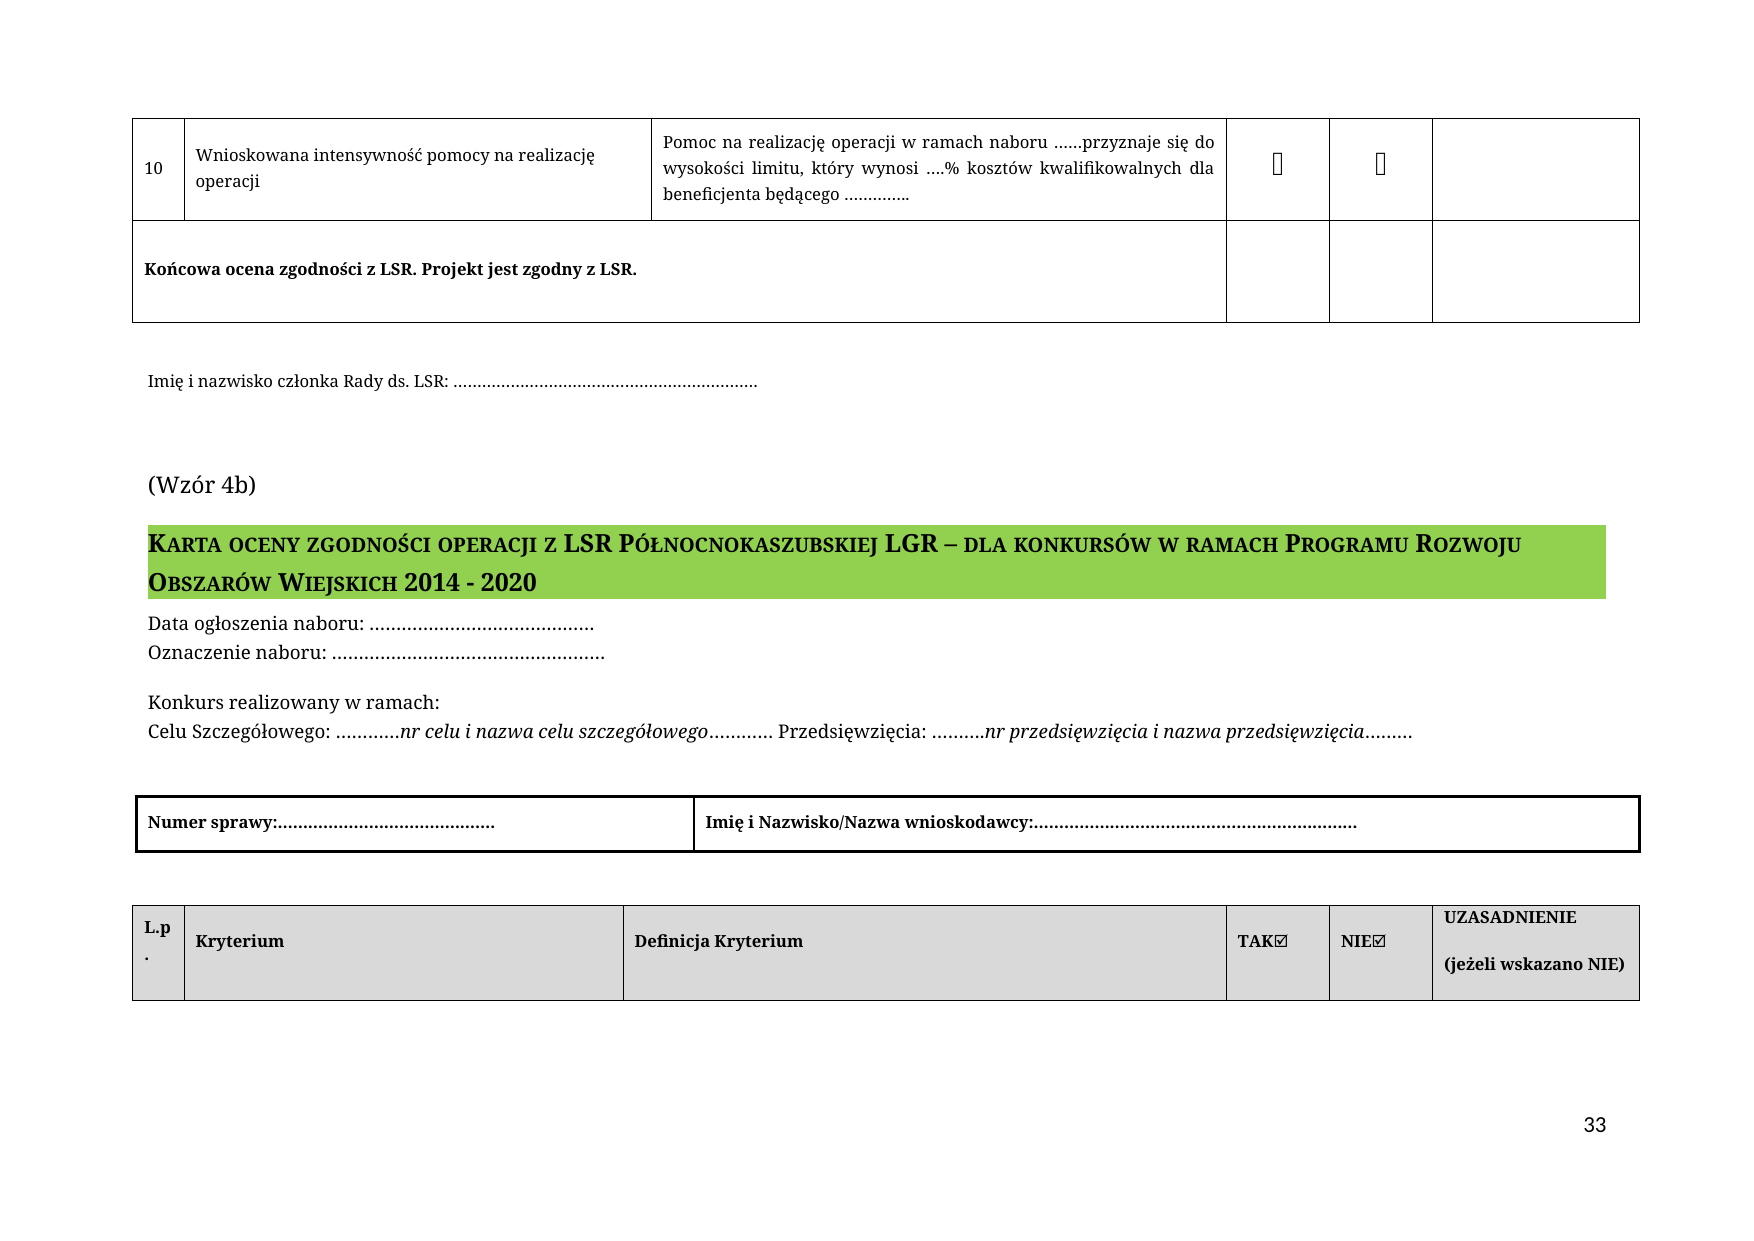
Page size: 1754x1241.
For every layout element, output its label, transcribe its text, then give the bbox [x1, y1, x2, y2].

table_header TAK [1227, 906, 1329, 1000]
table_header NIE [1330, 906, 1432, 1000]
text Karta oceny zgodności operacji z LSR Północnokaszubskiej LGR – dla konkursów w ramach Programu Rozwoju Obszarów Wiejskich 2014 - 2020 [148, 525, 1606, 599]
table_header Imię i Nazwisko/Nazwa wnioskodawcy:……………………………………………….……… [695, 798, 1638, 849]
table_cell [1433, 221, 1639, 322]
table_cell Końcowa ocena zgodności z LSR. Projekt jest zgodny z LSR. [133, 221, 1226, 322]
table_header Kryterium [185, 906, 623, 1000]
table_cell [1330, 221, 1432, 322]
table_header Numer sprawy:……………………………………. [138, 798, 693, 849]
table_cell Pomoc na realizację operacji w ramach naboru ……przyznaje się do wysokości limitu, który wynosi ….% kosztów kwalifikowalnych dla beneficjenta będącego ………….. [652, 119, 1226, 220]
table_cell [1330, 119, 1432, 220]
table_header Definicja Kryterium [624, 906, 1226, 1000]
text (Wzór 4b) [148, 469, 1606, 500]
table_cell [1227, 119, 1329, 220]
table_cell 10 [133, 119, 184, 220]
table_header L.p. [133, 906, 184, 1000]
table_cell Wnioskowana intensywność pomocy na realizację operacji [185, 119, 651, 220]
text Konkurs realizowany w ramach: Celu Szczegółowego: …………nr celu i nazwa celu szczegółowego………… Przedsięwzięcia: ……….nr przedsięwzięcia i nazwa przedsięwzięcia……… [148, 689, 1606, 744]
table_cell [1433, 119, 1639, 220]
text Imię i nazwisko członka Rady ds. LSR: ………………………………………………………. [148, 369, 1606, 392]
table_cell [1227, 221, 1329, 322]
table_header UZASADNIENIE (jeżeli wskazano NIE) [1433, 906, 1639, 1000]
text Data ogłoszenia naboru: …………………………………… Oznaczenie naboru: …………………………………………… [148, 610, 1606, 665]
